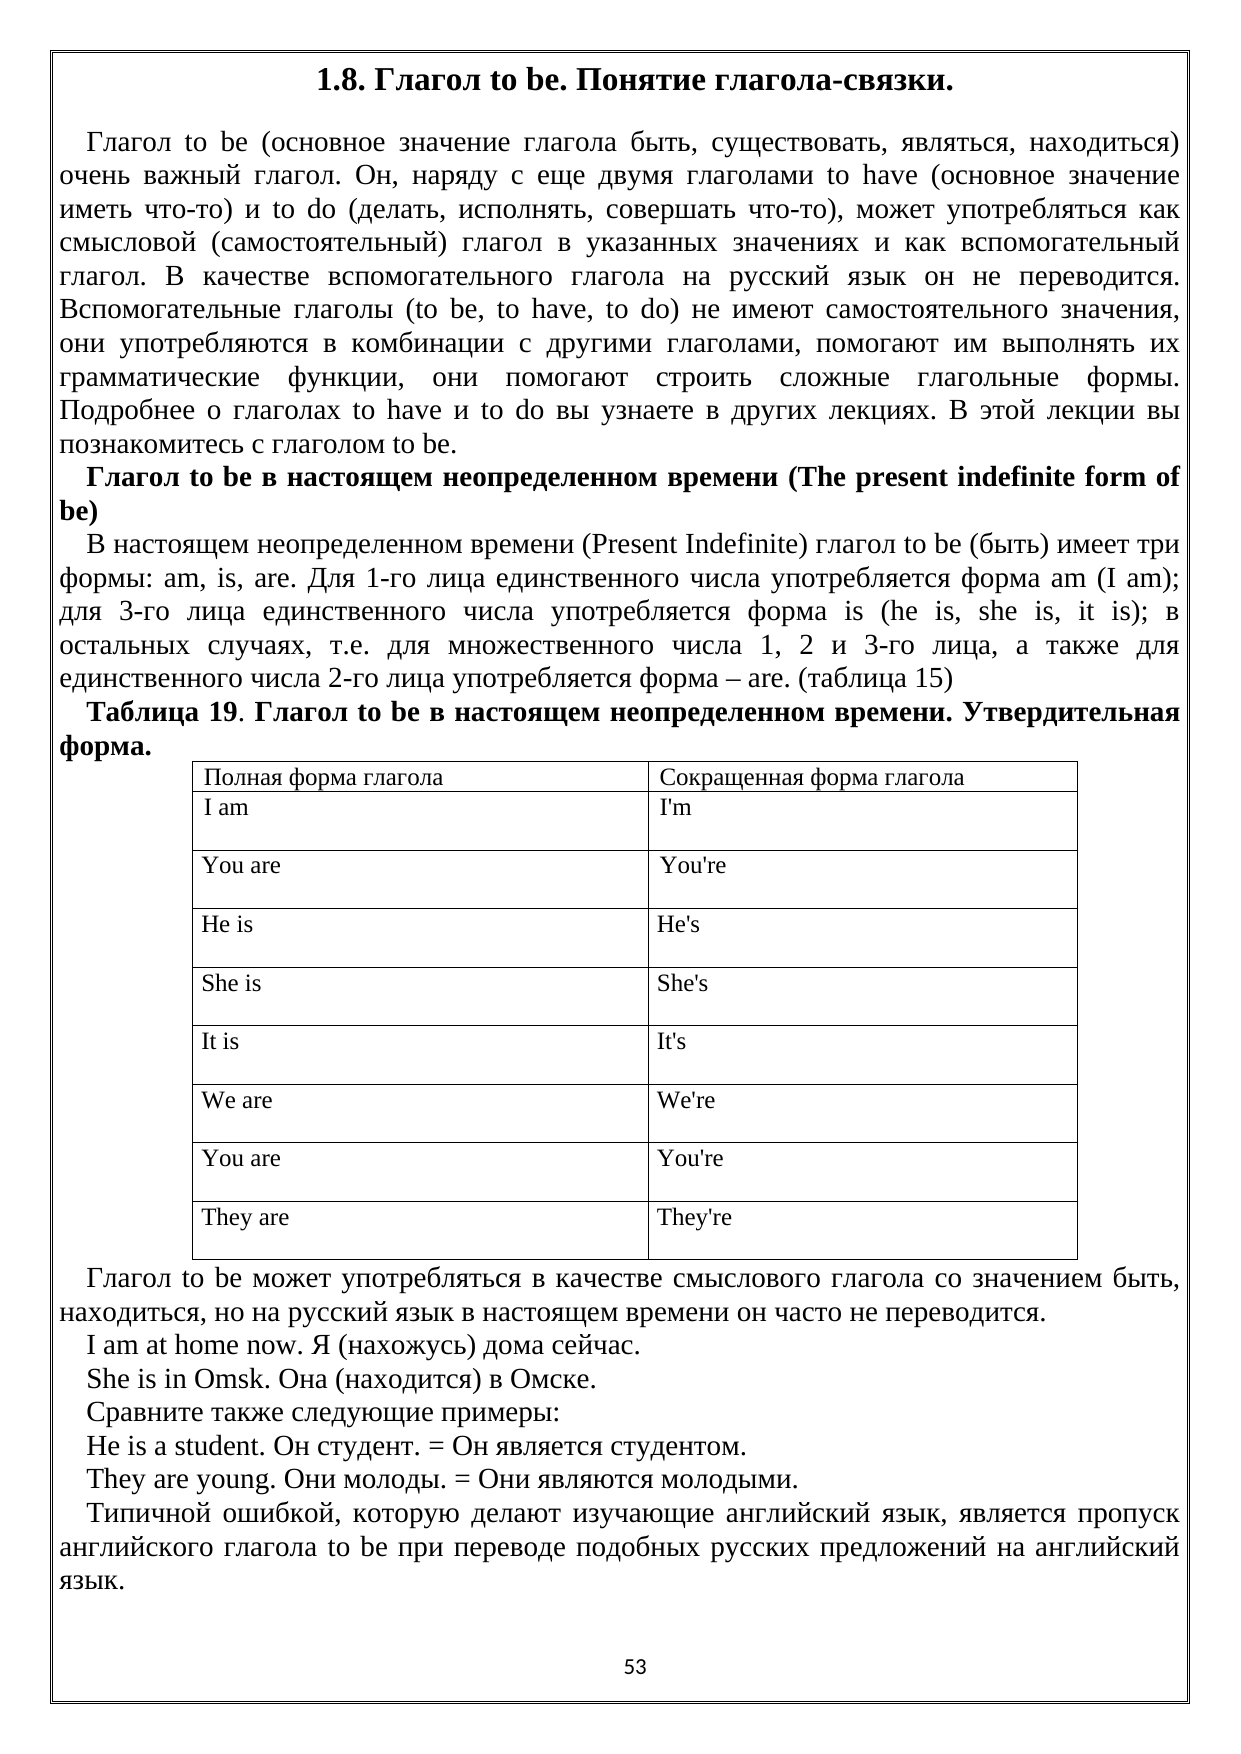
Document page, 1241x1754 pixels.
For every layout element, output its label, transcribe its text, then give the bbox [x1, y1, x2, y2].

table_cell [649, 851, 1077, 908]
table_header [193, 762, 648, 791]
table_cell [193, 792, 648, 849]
list She is in Omsk. Она (находится) в Омске. [59, 1361, 1181, 1394]
list Глагол to be может употребляться в качестве смыслового глагола со значением быть, находиться, но на русский язык в настоящем времени он часто не переводится. [59, 1260, 1181, 1327]
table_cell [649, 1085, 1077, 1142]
list В настоящем неопределенном времени (Present Indefinite) глагол to be (быть) имеет три формы: am, is, are. Для 1-го лица единственного числа употребляется форма am (I am); для 3-го лица единственного числа употребляется форма is (he is, she is, it is); в остальных случаях, т.е. для множественного числа 1, 2 и 3-го лица, а также для единственного числа 2-го лица употребляется форма – are. (таблица 15) [59, 526, 1181, 694]
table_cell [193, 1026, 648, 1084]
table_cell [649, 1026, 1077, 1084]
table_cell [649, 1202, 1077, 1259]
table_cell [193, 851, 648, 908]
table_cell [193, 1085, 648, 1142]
list They are young. Они молоды. = Они являются молодыми. [59, 1462, 1181, 1495]
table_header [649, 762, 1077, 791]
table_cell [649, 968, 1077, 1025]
list Сравните также следующие примеры: [59, 1394, 1181, 1428]
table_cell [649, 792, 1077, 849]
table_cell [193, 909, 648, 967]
list I am at home now. Я (нахожусь) дома сейчас. [59, 1327, 1181, 1361]
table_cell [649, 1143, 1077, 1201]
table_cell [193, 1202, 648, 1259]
text 1.8. Глагол to be. Понятие глагола-связки. [89, 59, 1181, 97]
list Глагол to be (основное значение глагола быть, существовать, являться, находиться) очень важный глагол. Он, наряду с еще двумя глаголами to have (основное значение иметь что-то) и to do (делать, исполнять, совершать что-то), может употребляться как смысловой (самостоятельный) глагол в указанных значениях и как вспомогательный глагол. В качестве вспомогательного глагола на русский язык он не переводится. Вспомогательные глаголы (to be, to have, to do) не имеют самостоятельного значения, они употребляются в комбинации с другими глаголами, помогают им выполнять их грамматические функции, они помогают строить сложные глагольные формы. Подробнее о глаголах to have и to do вы узнаете в других лекциях. В этой лекции вы познакомитесь с глаголом to be. [59, 124, 1181, 459]
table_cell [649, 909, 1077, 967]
list He is a student. Он студент. = Он является студентом. [59, 1428, 1181, 1462]
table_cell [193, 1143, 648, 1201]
list Типичной ошибкой, которую делают изучающие английский язык, является пропуск английского глагола to be при переводе подобных русских предложений на английский язык. [59, 1495, 1181, 1596]
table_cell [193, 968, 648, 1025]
list Таблица 19. Глагол to be в настоящем неопределенном времени. Утвердительная форма. [59, 694, 1181, 761]
list Глагол to be в настоящем неопределенном времени (The present indefinite form of be) [59, 459, 1181, 526]
